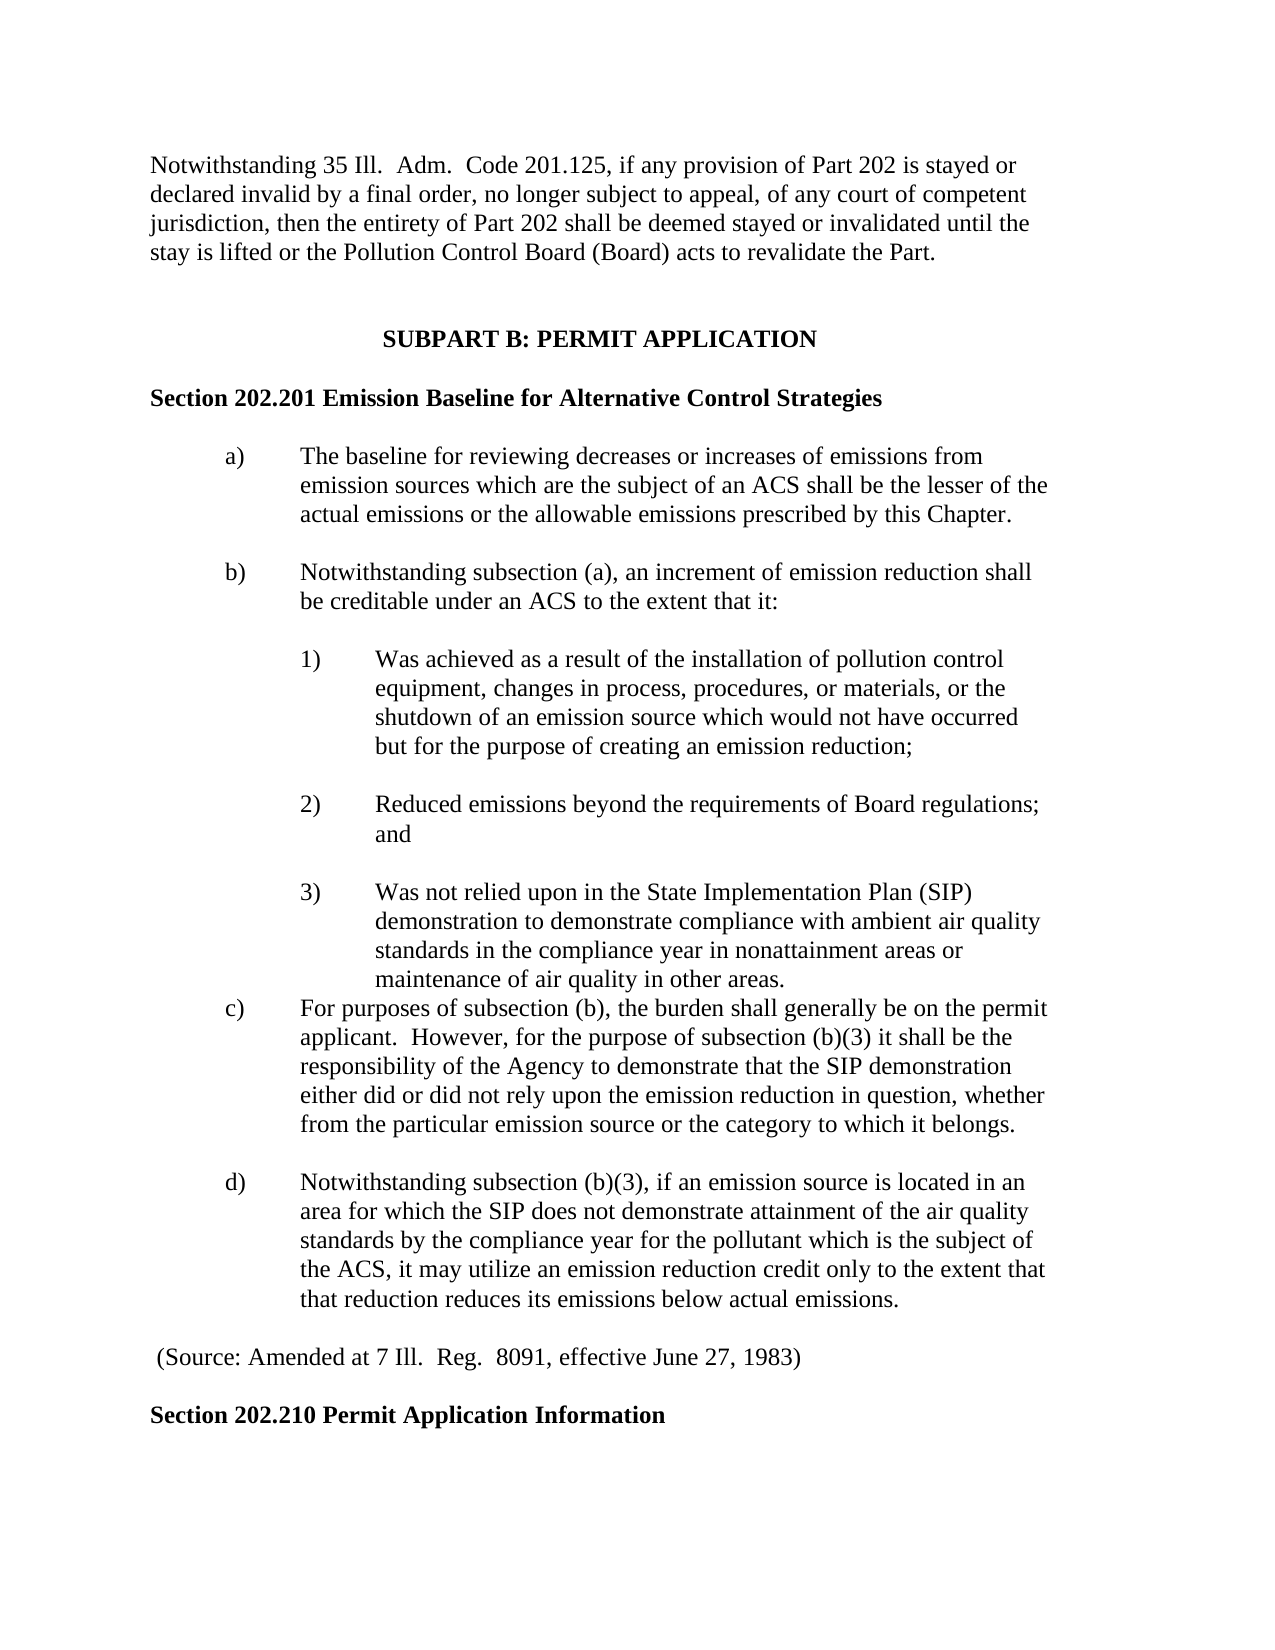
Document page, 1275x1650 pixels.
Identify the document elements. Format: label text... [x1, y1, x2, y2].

subtitle Section 202.210 Permit Application Information [150, 1400, 1050, 1429]
text 3) Was not relied upon in the State Implementation Plan (SIP) demonstration to demonstrate compliance with ambient air quality standards in the compliance year in nonattainment areas or maintenance of air quality in other areas. [300, 877, 1050, 993]
text 1) Was achieved as a result of the installation of pollution control equipment, changes in process, procedures, or materials, or the shutdown of an emission source which would not have occurred but for the purpose of creating an emission reduction; [300, 644, 1050, 760]
text a) The baseline for reviewing decreases or increases of emissions from emission sources which are the subject of an ACS shall be the lesser of the actual emissions or the allowable emissions prescribed by this Chapter. [225, 441, 1050, 528]
subtitle Section 202.201 Emission Baseline for Alternative Control Strategies [150, 382, 1050, 412]
text c) For purposes of subsection (b), the burden shall generally be on the permit applicant. However, for the purpose of subsection (b)(3) it shall be the responsibility of the Agency to demonstrate that the SIP demonstration either did or did not rely upon the emission reduction in question, whether from the particular emission source or the category to which it belongs. [225, 993, 1050, 1138]
subtitle SUBPART B: PERMIT APPLICATION [150, 324, 1050, 353]
text (Source: Amended at 7 Ill. Reg. 8091, effective June 27, 1983) [150, 1342, 1050, 1371]
text Notwithstanding 35 Ill. Adm. Code 201.125, if any provision of Part 202 is stayed or declared invalid by a final order, no longer subject to appeal, of any court of competent jurisdiction, then the entirety of Part 202 shall be deemed stayed or invalidated until the stay is lifted or the Pollution Control Board (Board) acts to revalidate the Part. [150, 150, 1050, 266]
text 2) Reduced emissions beyond the requirements of Board regulations; and [300, 789, 1050, 847]
text b) Notwithstanding subsection (a), an increment of emission reduction shall be creditable under an ACS to the extent that it: [225, 557, 1050, 615]
text d) Notwithstanding subsection (b)(3), if an emission source is located in an area for which the SIP does not demonstrate attainment of the air quality standards by the compliance year for the pollutant which is the subject of the ACS, it may utilize an emission reduction credit only to the extent that that reduction reduces its emissions below actual emissions. [225, 1167, 1050, 1312]
